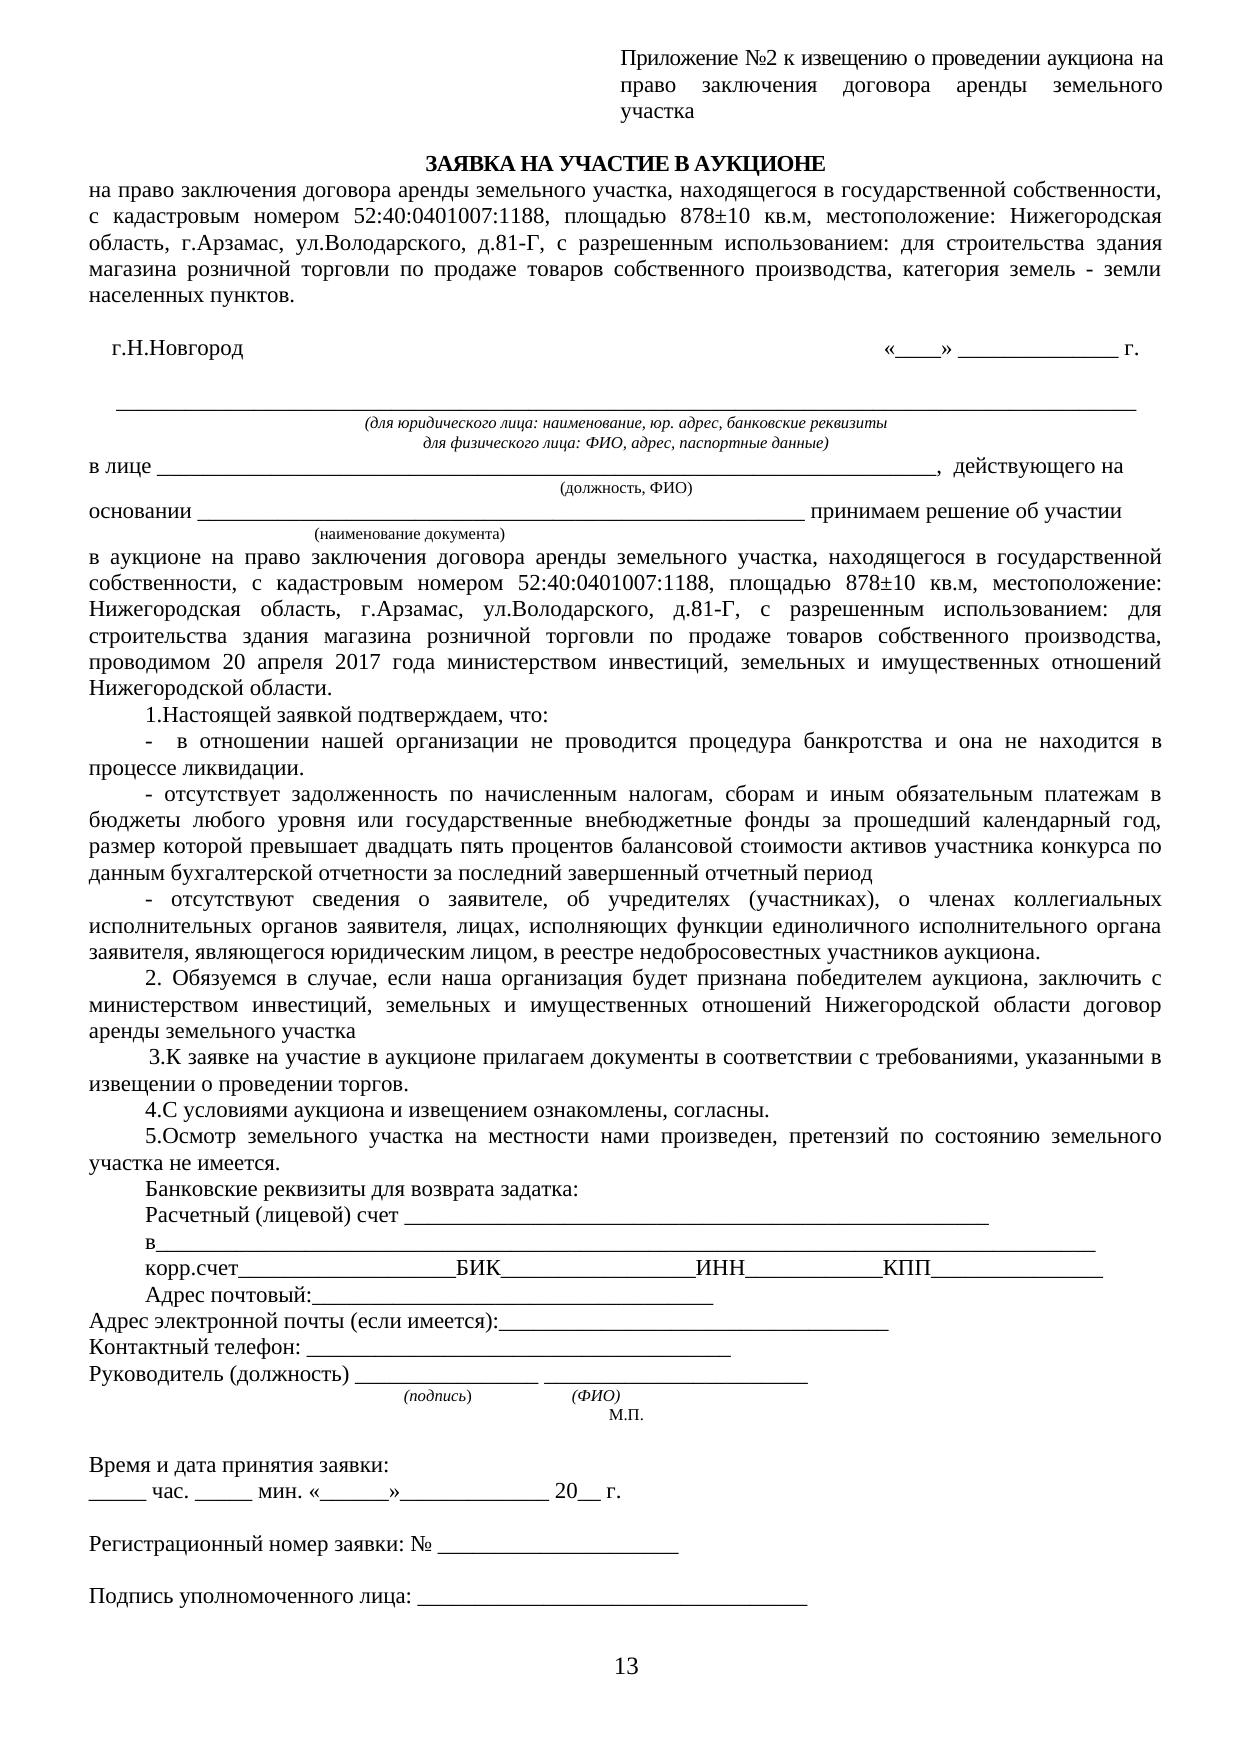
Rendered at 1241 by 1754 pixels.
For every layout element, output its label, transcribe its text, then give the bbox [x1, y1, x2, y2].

text Банковские реквизиты для возврата задатка: [89, 1175, 1163, 1202]
text Приложение №2 к извещению о проведении аукциона на право заключения договора аренды земельного участка [620, 44, 1163, 123]
text для физического лица: ФИО, адрес, паспортные данные) [89, 432, 1163, 452]
text 5.Осмотр земельного участка на местности нами произведен, претензий по состоянию земельного участка не имеется. [89, 1122, 1163, 1175]
text 2. Обязуемся в случае, если наша организация будет признана победителем аукциона, заключить с министерством инвестиций, земельных и имущественных отношений Нижегородской области договор аренды земельного участка [89, 964, 1163, 1043]
text ЗАЯВКА НА УЧАСТИЕ В АУКЦИОНЕ [89, 150, 1163, 176]
text основании _____________________________________________________ принимаем решение об участии [89, 497, 1163, 523]
text (для юридического лица: наименование, юр. адрес, банковские реквизиты [89, 413, 1163, 432]
text г.Н.Новгород «____» ______________ г. [89, 334, 1163, 361]
text - отсутствует задолженность по начисленным налогам, сборам и иным обязательным платежам в бюджеты любого уровня или государственные внебюджетные фонды за прошедший календарный год, размер которой превышает двадцать пять процентов балансовой стоимости активов участника конкурса по данным бухгалтерской отчетности за последний завершенный отчетный период [89, 780, 1163, 885]
text _________________________________________________________________________________________ [89, 387, 1163, 413]
text Адрес почтовый:___________________________________ [89, 1281, 1163, 1307]
text корр.счет___________________БИК_________________ИНН____________КПП_______________ [89, 1254, 1163, 1281]
text М.П. [89, 1405, 1163, 1424]
text Адрес электронной почты (если имеется):__________________________________ [89, 1307, 1163, 1333]
text (наименование документа) [89, 523, 1163, 543]
text _____ час. _____ мин. «______»_____________ 20__ г. [89, 1477, 1163, 1503]
text 1.Настоящей заявкой подтверждаем, что: [89, 701, 1163, 727]
text (должность, ФИО) [89, 478, 1163, 497]
text в аукционе на право заключения договора аренды земельного участка, находящегося в государственной собственности, с кадастровым номером 52:40:0401007:1188, площадью 878±10 кв.м, местоположение: Нижегородская область, г.Арзамас, ул.Володарского, д.81-Г, с разрешенным использованием: для строительства здания магазина розничной торговли по продаже товаров собственного производства, проводимом 20 апреля 2017 года министерством инвестиций, земельных и имущественных отношений Нижегородской области. [89, 543, 1163, 701]
text Руководитель (должность) ________________ _______________________ [89, 1360, 1163, 1386]
text Расчетный (лицевой) счет ___________________________________________________ [89, 1202, 1163, 1228]
text Подпись уполномоченного лица: __________________________________ [89, 1582, 1163, 1609]
text 3.К заявке на участие в аукционе прилагаем документы в соответствии с требованиями, указанными в извещении о проведении торгов. [89, 1043, 1163, 1096]
text Время и дата принятия заявки: [89, 1451, 1163, 1477]
text в лице ____________________________________________________________________, действующего на [89, 452, 1163, 478]
text Контактный телефон: _____________________________________ [89, 1333, 1163, 1360]
text в__________________________________________________________________________________ [89, 1228, 1163, 1254]
text (подпись) (ФИО) [89, 1386, 1163, 1405]
text на право заключения договора аренды земельного участка, находящегося в государственной собственности, с кадастровым номером 52:40:0401007:1188, площадью 878±10 кв.м, местоположение: Нижегородская область, г.Арзамас, ул.Володарского, д.81-Г, с разрешенным использованием: для строительства здания магазина розничной торговли по продаже товаров собственного производства, категория земель - земли населенных пунктов. [89, 176, 1163, 308]
text 4.С условиями аукциона и извещением ознакомлены, согласны. [89, 1096, 1163, 1122]
text - в отношении нашей организации не проводится процедура банкротства и она не находится в процессе ликвидации. [89, 727, 1163, 780]
text Регистрационный номер заявки: № _____________________ [89, 1530, 1163, 1556]
text - отсутствуют сведения о заявителе, об учредителях (участниках), о членах коллегиальных исполнительных органов заявителя, лицах, исполняющих функции единоличного исполнительного органа заявителя, являющегося юридическим лицом, в реестре недобросовестных участников аукциона. [89, 885, 1163, 964]
